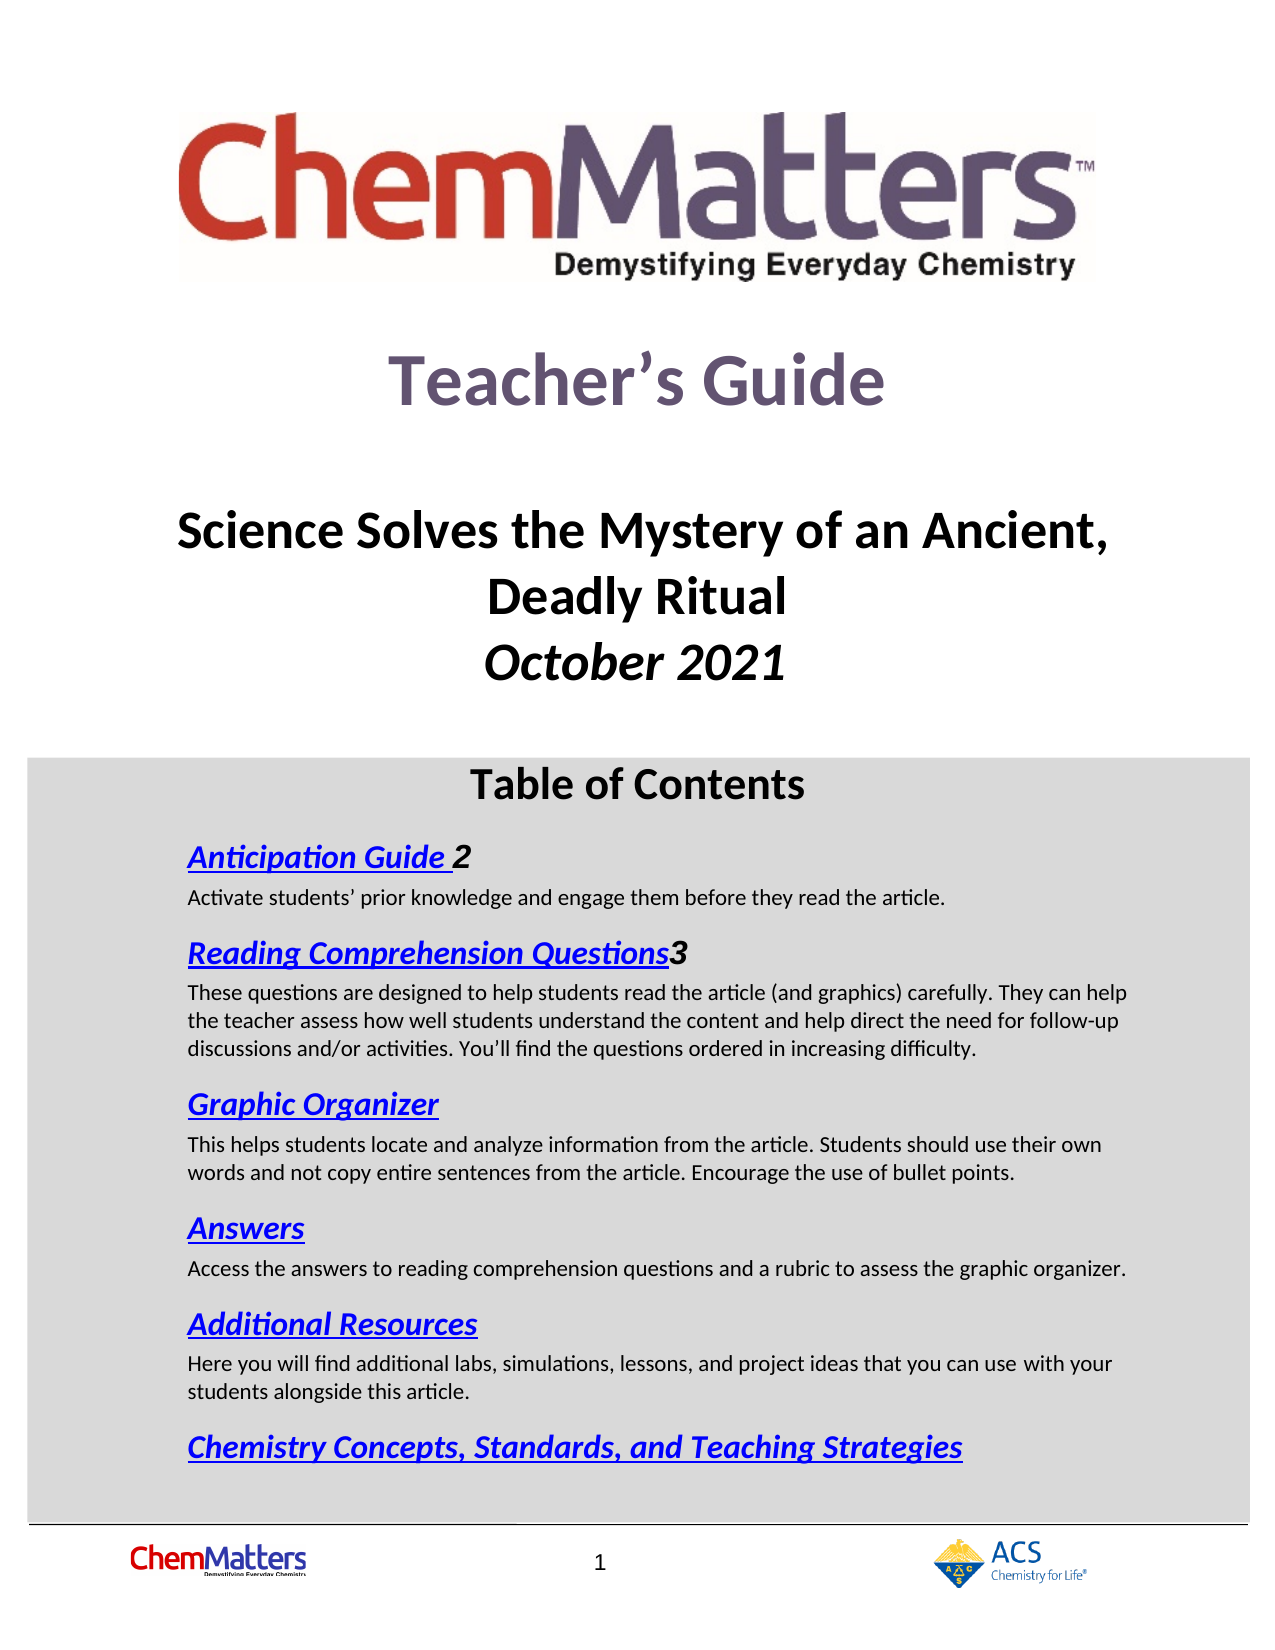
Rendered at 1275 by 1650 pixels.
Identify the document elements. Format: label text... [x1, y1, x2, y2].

text October 2021 [112, 628, 1162, 694]
text Chemistry Concepts, Standards, and Teaching Strategies 13 [187, 1426, 1162, 1467]
text Science Solves the Mystery of an Ancient, Deadly Ritual [112, 496, 1162, 628]
text Additional Resources 12 [187, 1303, 1162, 1343]
text Teacher’s Guide [112, 333, 1162, 424]
picture [130, 1544, 306, 1576]
text Activate students’ prior knowledge and engage them before they read the article. [187, 883, 1162, 911]
text Graphic Organizer 6 [187, 1083, 1162, 1124]
text This helps students locate and analyze information from the article. Students should use their own words and not copy entire sentences from the article. Encourage the use of bullet points. [187, 1130, 1162, 1186]
text Anticipation Guide 2 [187, 836, 1162, 877]
text Reading Comprehension Questions 3 [187, 932, 1162, 972]
picture [178, 112, 1097, 282]
text Answers 7 [187, 1207, 1162, 1248]
text Table of Contents [112, 755, 1162, 811]
text Access the answers to reading comprehension questions and a rubric to assess the graphic organizer. [187, 1254, 1162, 1282]
text Here you will find additional labs, simulations, lessons, and project ideas that you can use with your students alongside this article. [187, 1349, 1162, 1405]
text These questions are designed to help students read the article (and graphics) carefully. They can help the teacher assess how well students understand the content and help direct the need for follow-up discussions and/or activities. You’ll find the questions ordered in increasing difficulty. [187, 978, 1162, 1062]
